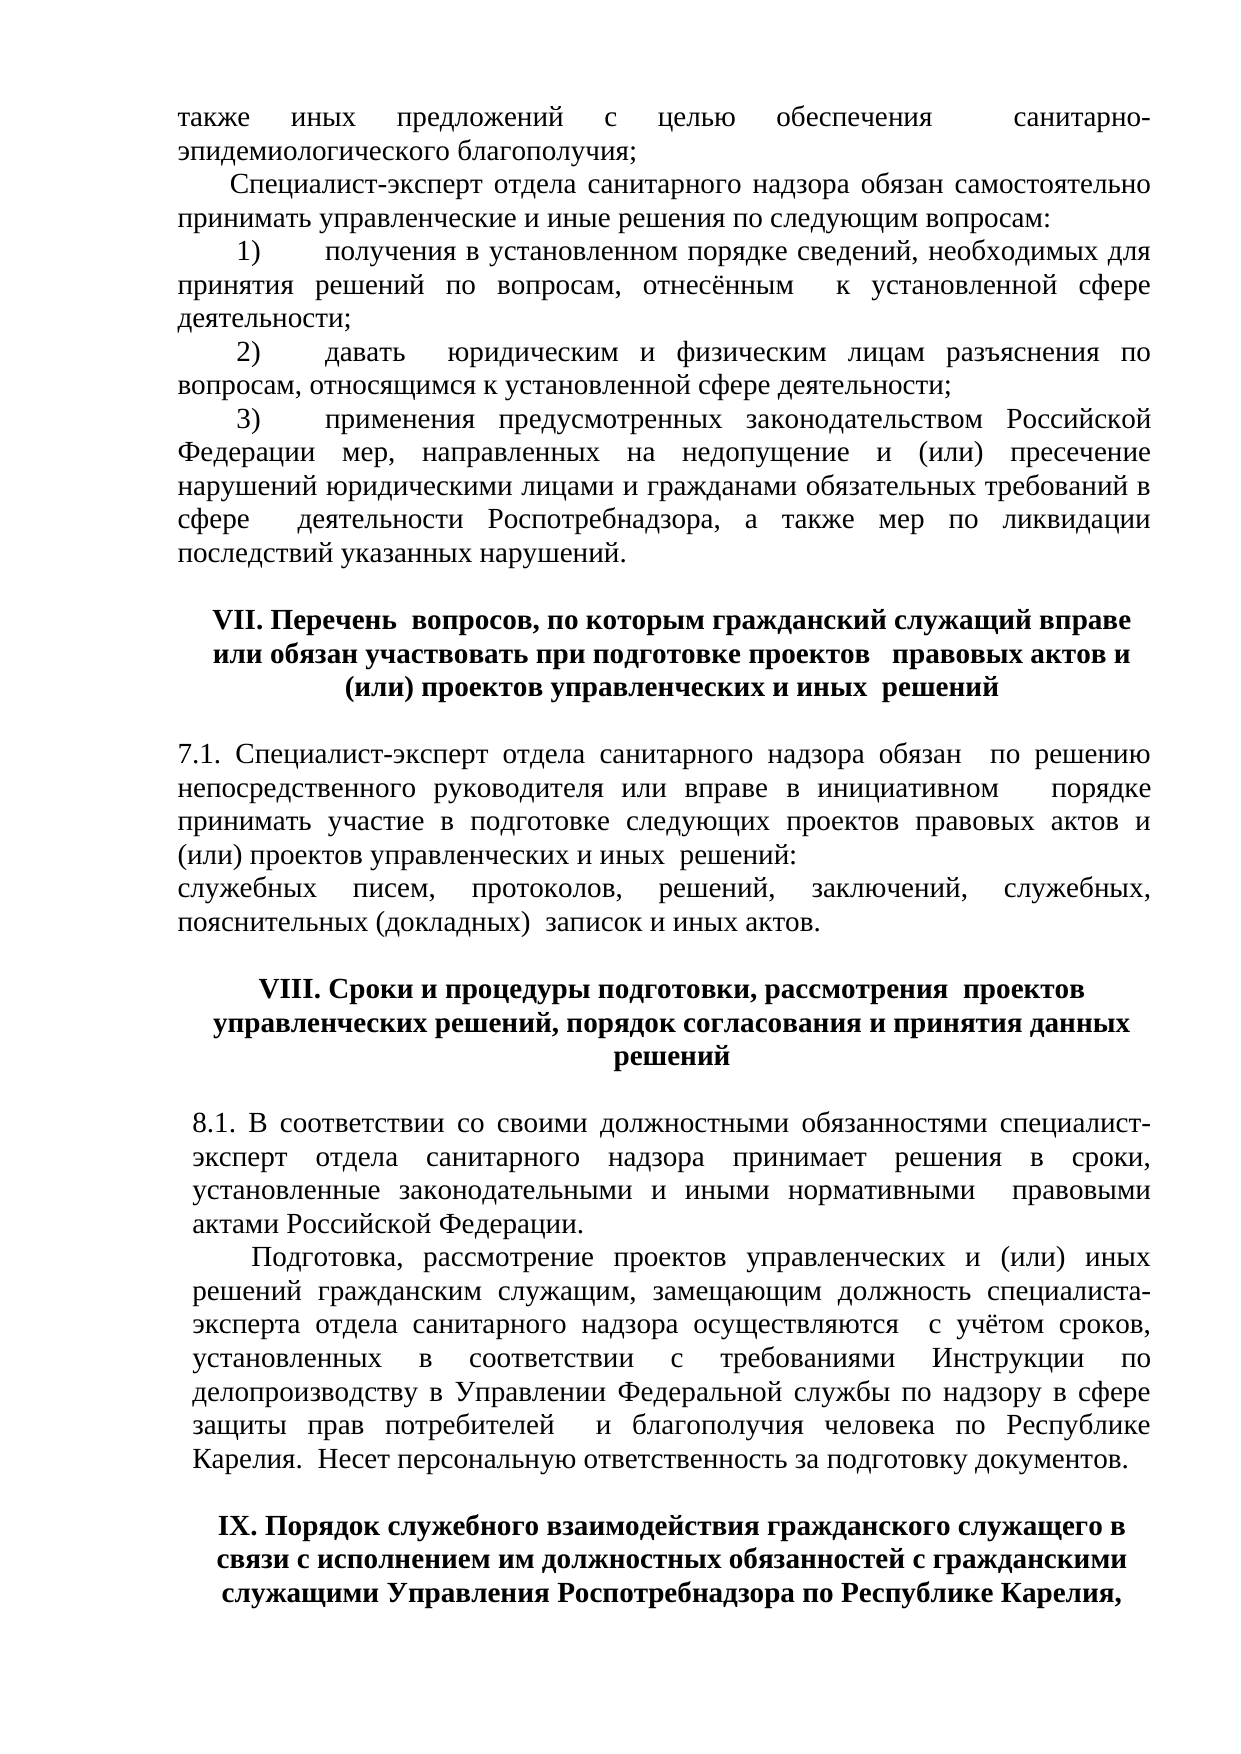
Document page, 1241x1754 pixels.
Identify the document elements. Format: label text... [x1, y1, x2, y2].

text VII. Перечень вопросов, по которым гражданский служащий вправе или обязан участвовать при подготовке проектов правовых актов и (или) проектов управленческих и иных решений [192, 602, 1152, 703]
list получения в установленном порядке сведений, необходимых для принятия решений по вопросам, отнесённым к установленной сфере деятельности; [177, 233, 1152, 334]
list давать юридическим и физическим лицам разъяснения по вопросам, относящимся к установленной сфере деятельности; [177, 334, 1152, 401]
text 8.1. В соответствии со своими должностными обязанностями специалист-эксперт отдела санитарного надзора принимает решения в сроки, установленные законодательными и иными нормативными правовыми актами Российской Федерации. [192, 1105, 1152, 1239]
text Подготовка, рассмотрение проектов управленческих и (или) иных решений гражданским служащим, замещающим должность специалиста-эксперта отдела санитарного надзора осуществляются с учётом сроков, установленных в соответствии с требованиями Инструкции по делопроизводству в Управлении Федеральной службы по надзору в сфере защиты прав потребителей и благополучия человека по Республике Карелия. Несет персональную ответственность за подготовку документов. [192, 1239, 1152, 1474]
text 7.1. Специалист-эксперт отдела санитарного надзора обязан по решению непосредственного руководителя или вправе в инициативном порядке принимать участие в подготовке следующих проектов правовых актов и (или) проектов управленческих и иных решений: [177, 736, 1152, 871]
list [177, 99, 1152, 166]
text Специалист-эксперт отдела санитарного надзора обязан самостоятельно принимать управленческие и иные решения по следующим вопросам: [177, 166, 1152, 233]
text служебных писем, протоколов, решений, заключений, служебных, пояснительных (докладных) записок и иных актов. [177, 871, 1152, 938]
list применения предусмотренных законодательством Российской Федерации мер, направленных на недопущение и (или) пресечение нарушений юридическими лицами и гражданами обязательных требований в сфере деятельности Роспотребнадзора, а также мер по ликвидации последствий указанных нарушений. [177, 401, 1152, 569]
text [192, 1508, 1152, 1608]
text VIII. Сроки и процедуры подготовки, рассмотрения проектов управленческих решений, порядок согласования и принятия данных решений [192, 971, 1152, 1072]
